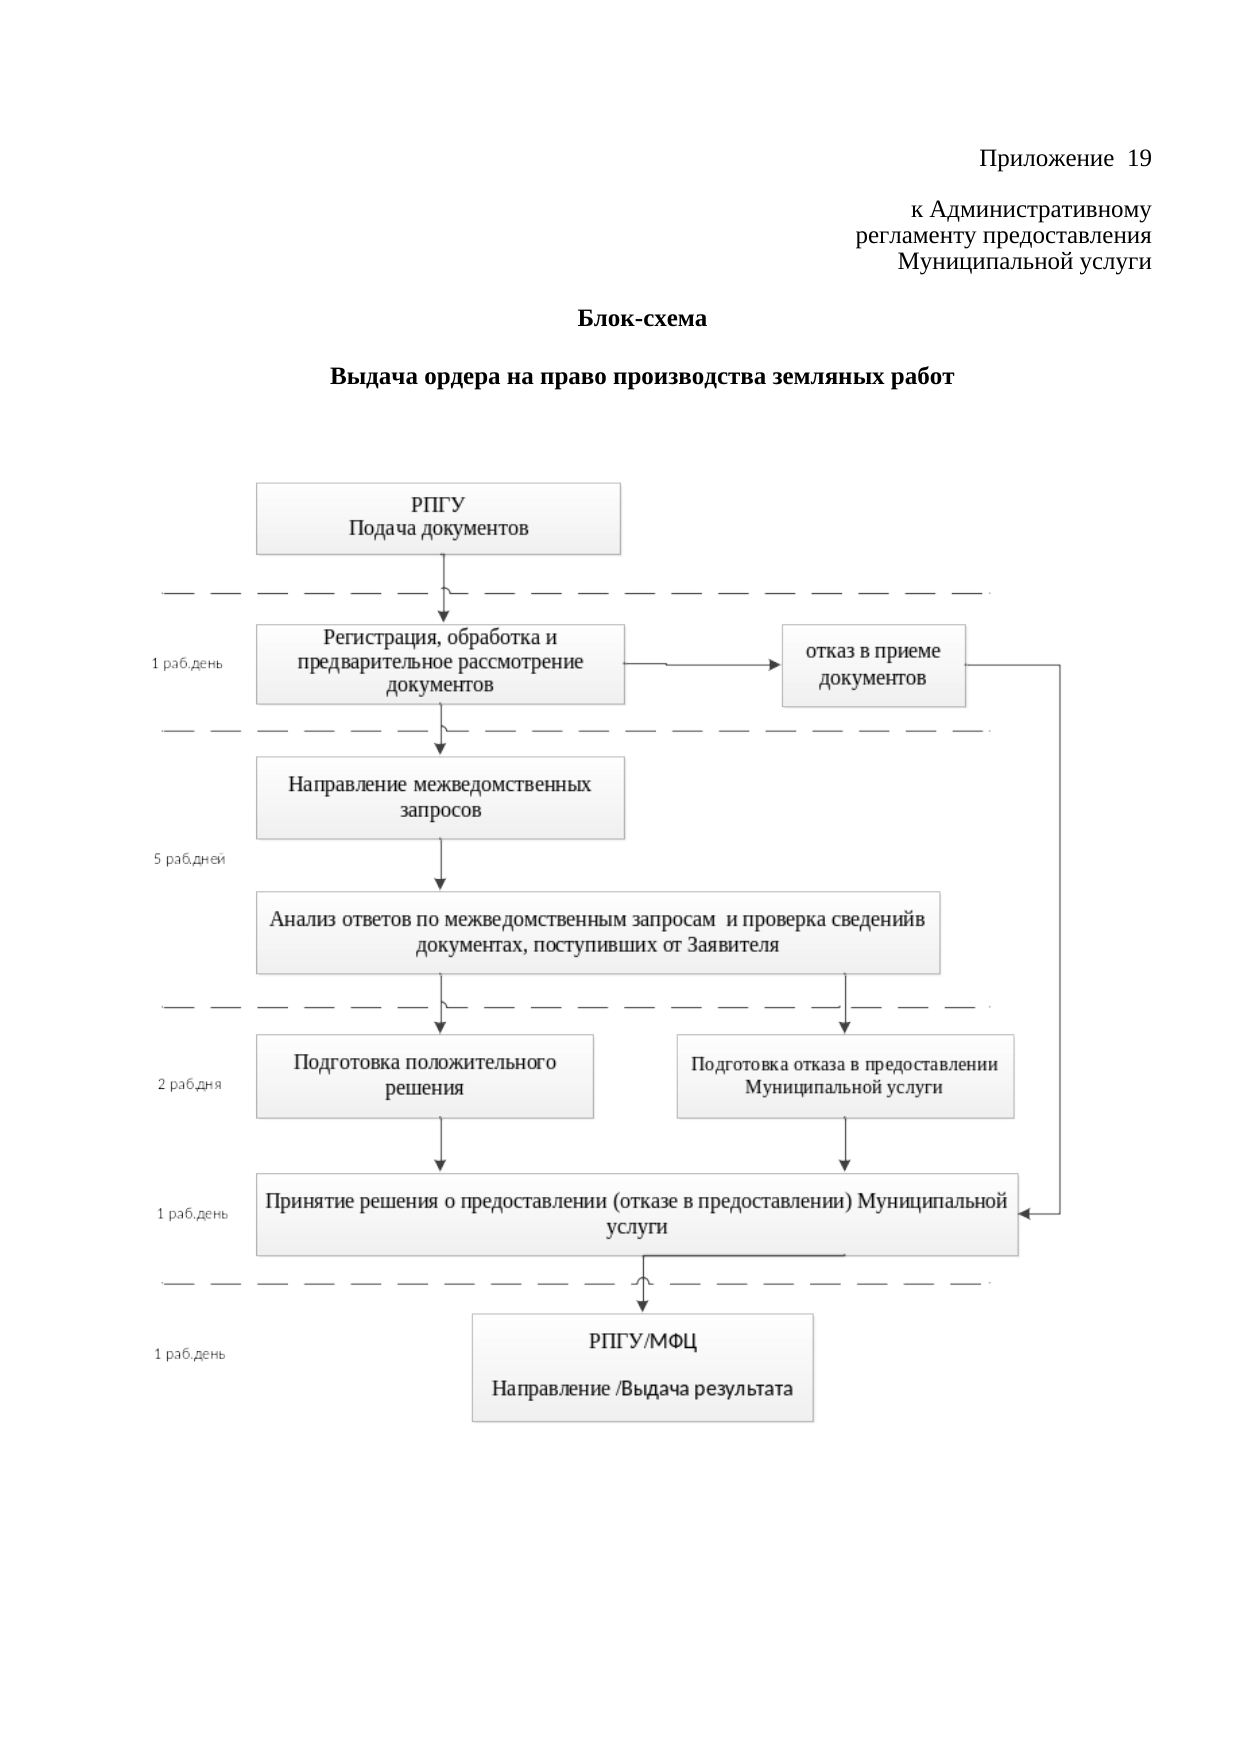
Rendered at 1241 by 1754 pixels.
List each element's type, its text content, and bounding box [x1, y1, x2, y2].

text Блок-схема [133, 303, 1152, 332]
text Выдача ордера на право производства земляных работ [133, 361, 1152, 390]
text Приложение 19 [133, 143, 1152, 172]
subtitle к Административному [133, 197, 1152, 223]
subtitle Муниципальной услуги [133, 248, 1152, 274]
subtitle регламенту предоставления [133, 223, 1152, 248]
